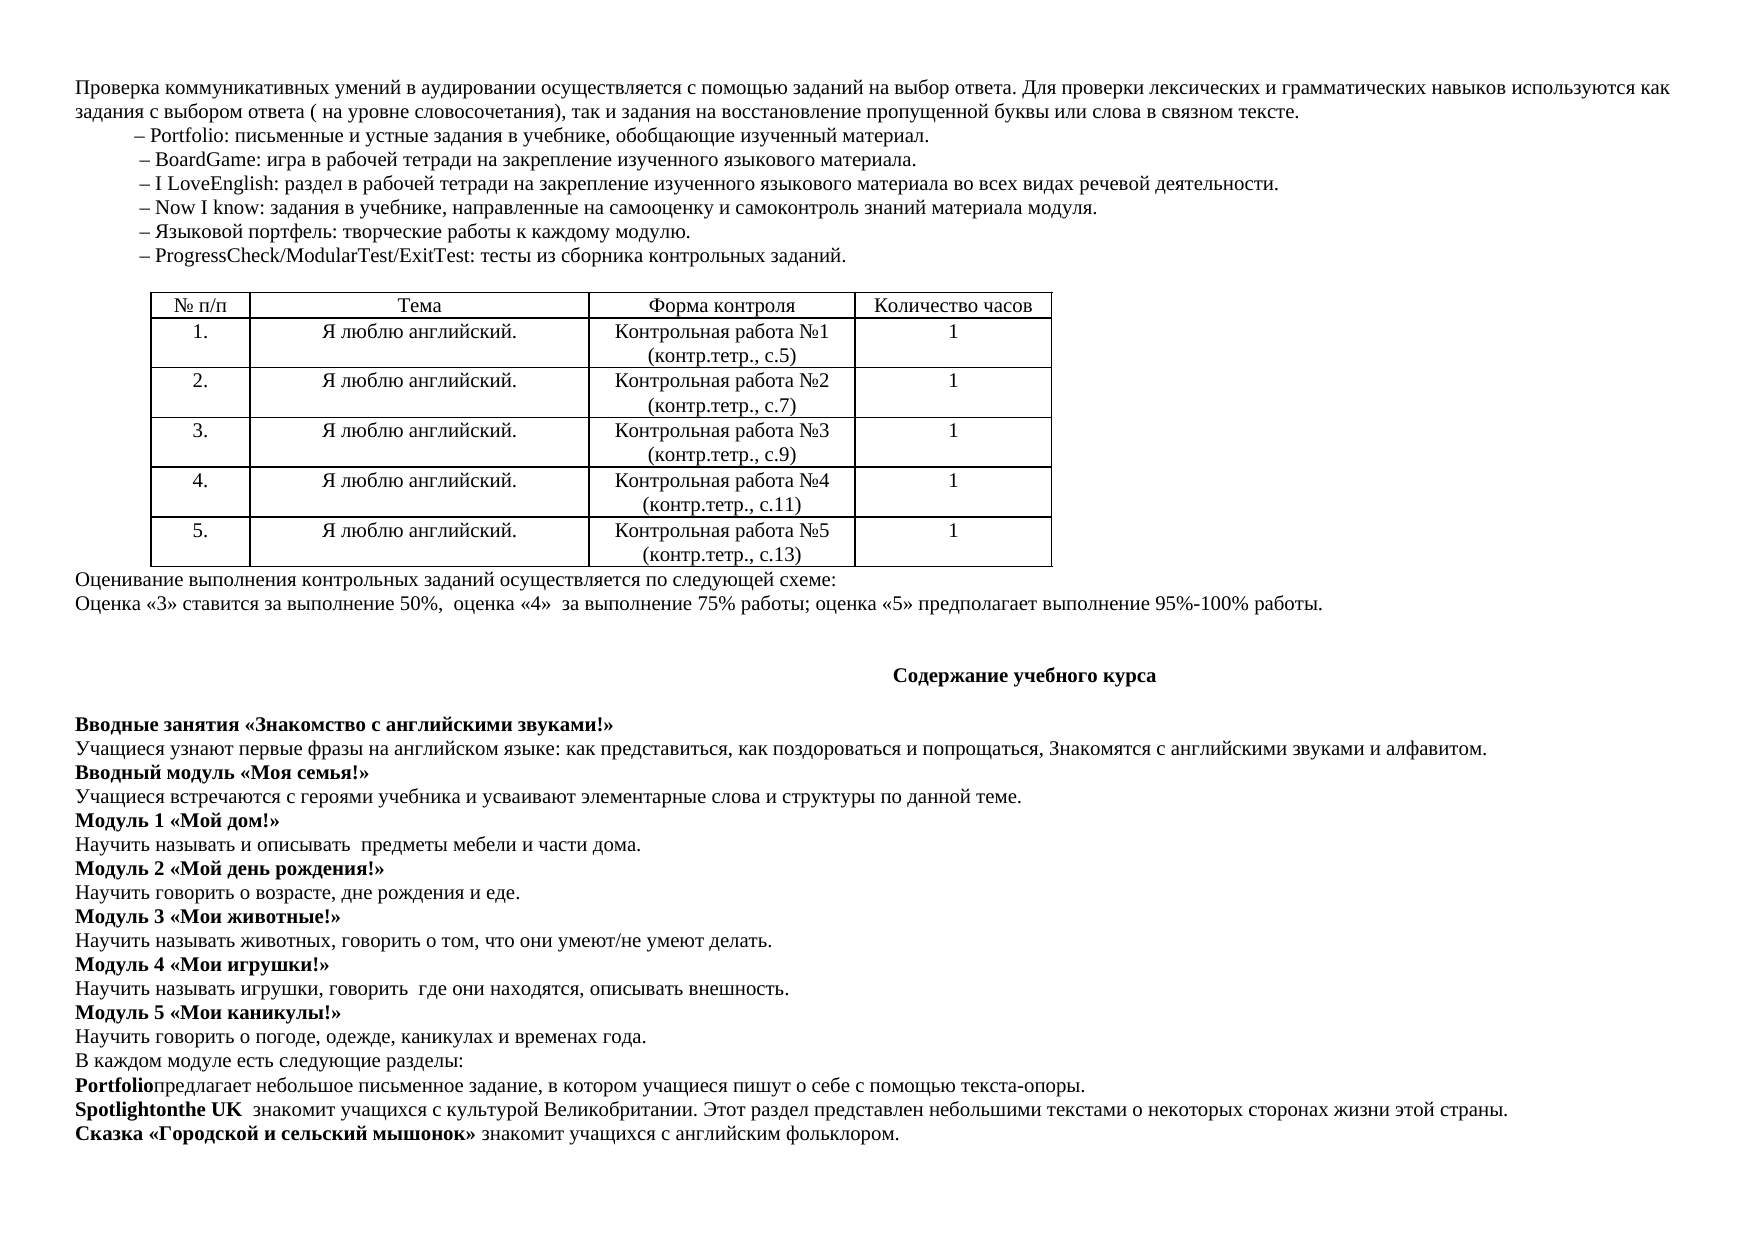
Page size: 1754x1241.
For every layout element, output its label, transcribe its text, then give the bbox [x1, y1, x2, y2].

text Модуль 2 «Мой день рождения!» [75, 856, 1679, 880]
text – I LoveEnglish: раздел в рабочей тетради на закрепление изученного языкового материала во всех видах речевой деятельности. [75, 171, 1679, 195]
table_cell 1. [152, 319, 249, 367]
table_header № п/п [152, 293, 249, 317]
table_cell Я люблю английский. [251, 518, 588, 566]
text Оценка «3» ставится за выполнение 50%, оценка «4» за выполнение 75% работы; оценка «5» предполагает выполнение 95%-100% работы. [75, 591, 1679, 615]
text – Now I know: задания в учебнике, направленные на самооценку и самоконтроль знаний материала модуля. [75, 195, 1679, 219]
table_cell 4. [152, 468, 249, 516]
text – ProgressCheck/ModularTest/ExitTest: тесты из сборника контрольных заданий. [75, 243, 1679, 267]
table_cell Контрольная работа №2 (контр.тетр., с.7) [590, 368, 854, 417]
table_cell Я люблю английский. [251, 368, 588, 417]
text Учащиеся узнают первые фразы на английском языке: как представиться, как поздороваться и попрощаться, Знакомятся с английскими звуками и алфавитом. [75, 736, 1679, 760]
text Модуль 3 «Мои животные!» [75, 904, 1679, 928]
text Модуль 4 «Мои игрушки!» [75, 952, 1679, 976]
table_cell 1 [856, 319, 1051, 367]
text В каждом модуле есть следующие разделы: [75, 1048, 1679, 1072]
text Portfolioпредлагает небольшое письменное задание, в котором учащиеся пишут о себе с помощью текста-опоры. [75, 1072, 1679, 1097]
text – Portfolio: письменные и устные задания в учебнике, обобщающие изученный материал. [75, 123, 1679, 147]
table_cell 1 [856, 368, 1051, 417]
table_header Тема [251, 293, 588, 317]
table_cell Контрольная работа №1 (контр.тетр., с.5) [590, 319, 854, 367]
text Модуль 1 «Мой дом!» [75, 808, 1679, 832]
text Содержание учебного курса [297, 663, 1679, 687]
text Научить называть животных, говорить о том, что они умеют/не умеют делать. [75, 928, 1679, 952]
table_cell 3. [152, 418, 249, 466]
text Spotlightonthe UK знакомит учащихся с культурой Великобритании. Этот раздел представлен небольшими текстами о некоторых сторонах жизни этой страны. [75, 1097, 1679, 1121]
text Вводные занятия «Знакомство с английскими звуками!» [75, 712, 1679, 736]
table_header Количество часов [856, 293, 1051, 317]
table_cell 1 [856, 418, 1051, 466]
table_cell Контрольная работа №3 (контр.тетр., с.9) [590, 418, 854, 466]
text Вводный модуль «Моя семья!» [75, 760, 1679, 784]
text – BoardGame: игра в рабочей тетради на закрепление изученного языкового материала. [75, 147, 1679, 171]
text Научить называть и описывать предметы мебели и части дома. [75, 832, 1679, 856]
table_cell 5. [152, 518, 249, 566]
table_cell 2. [152, 368, 249, 417]
text Научить говорить о погоде, одежде, каникулах и временах года. [75, 1024, 1679, 1048]
table_cell Я люблю английский. [251, 418, 588, 466]
text Сказка «Городской и сельский мышонок» знакомит учащихся с английским фольклором. [75, 1121, 1679, 1145]
table_cell 1 [856, 468, 1051, 516]
text – Языковой портфель: творческие работы к каждому модулю. [75, 219, 1679, 243]
table_cell Я люблю английский. [251, 468, 588, 516]
text Проверка коммуникативных умений в аудировании осуществляется с помощью заданий на выбор ответа. Для проверки лексических и грамматических навыков используются как задания с выбором ответа ( на уровне словосочетания), так и задания на восстановление пропущенной буквы или слова в связном тексте. [75, 75, 1679, 123]
text Научить говорить о возрасте, дне рождения и еде. [75, 880, 1679, 904]
table_header Форма контроля [590, 293, 854, 317]
table_cell Контрольная работа №4 (контр.тетр., с.11) [590, 468, 854, 516]
text Учащиеся встречаются с героями учебника и усваивают элементарные слова и структуры по данной теме. [75, 784, 1679, 808]
text Модуль 5 «Мои каникулы!» [75, 1000, 1679, 1024]
table_cell Я люблю английский. [251, 319, 588, 367]
table_cell 1 [856, 518, 1051, 566]
text Оценивание выполнения контрольных заданий осуществляется по следующей схеме: [75, 567, 1679, 591]
table_cell Контрольная работа №5 (контр.тетр., с.13) [590, 518, 854, 566]
text Научить называть игрушки, говорить где они находятся, описывать внешность. [75, 976, 1679, 1000]
